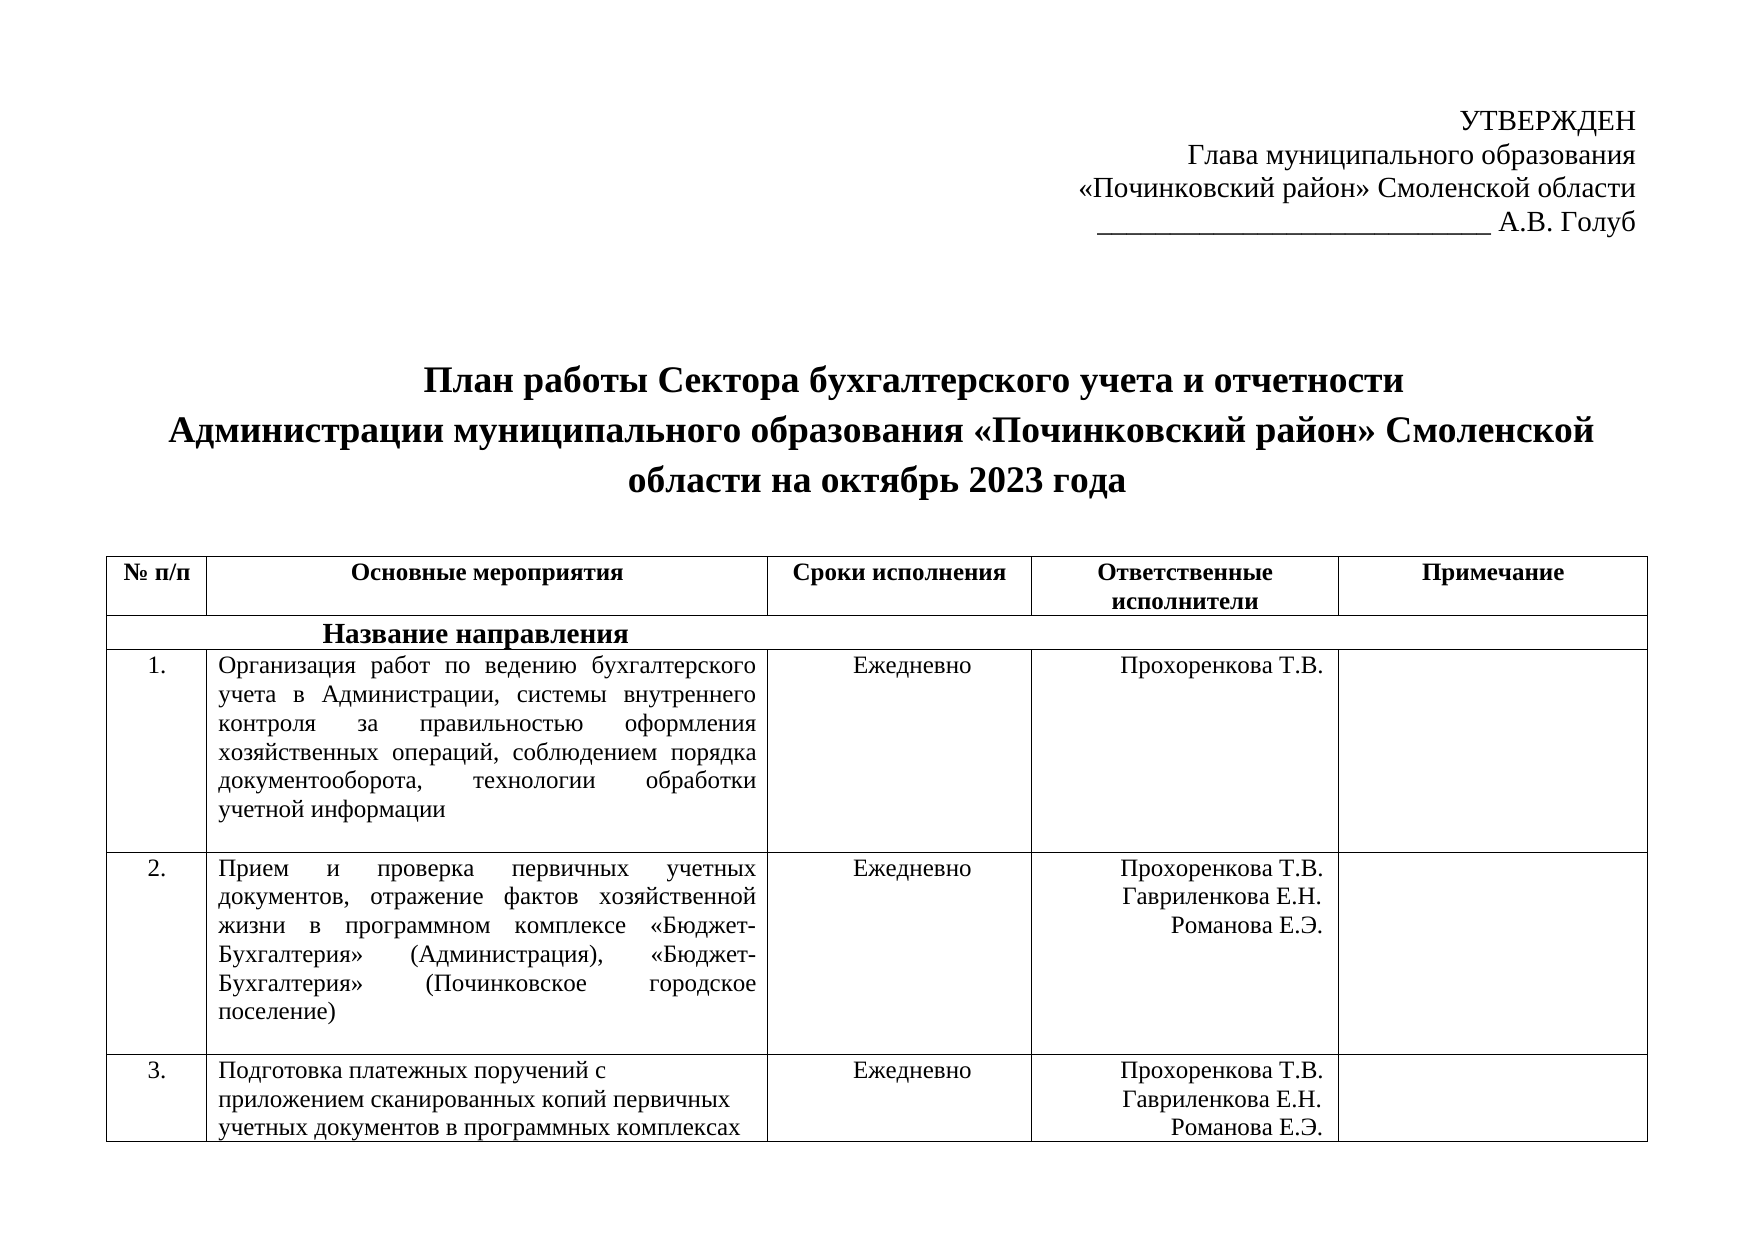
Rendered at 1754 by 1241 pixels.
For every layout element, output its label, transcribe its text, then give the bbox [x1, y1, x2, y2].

table_header Ответственные исполнители [1032, 557, 1338, 615]
table_cell Прием и проверка первичных учетных документов, отражение фактов хозяйственной жизни в программном комплексе «Бюджет-Бухгалтерия» (Администрация), «Бюджет-Бухгалтерия» (Починковское городское поселение) [207, 853, 767, 1054]
table_cell Ежедневно [768, 650, 1031, 852]
table_cell [1339, 853, 1647, 1054]
table_header Сроки исполнения [768, 557, 1031, 615]
table_header № п/п [107, 557, 206, 615]
table_cell Прохоренкова Т.В. Гавриленкова Е.Н. Романова Е.Э. [1032, 853, 1338, 1054]
table_cell [1339, 1055, 1647, 1141]
table_cell Название направления [107, 616, 1647, 649]
table_cell 3. [107, 1055, 206, 1141]
text УТВЕРЖДЕН [118, 103, 1636, 137]
table_cell Ежедневно [768, 1055, 1031, 1141]
table_cell Прохоренкова Т.В. [1032, 650, 1338, 852]
table_header Примечание [1339, 557, 1647, 615]
text ___________________________ А.В. Голуб [118, 204, 1636, 238]
table_cell 1. [107, 650, 206, 852]
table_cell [1032, 1055, 1338, 1141]
text План работы Сектора бухгалтерского учета и отчетности [118, 358, 1636, 401]
text «Починковский район» Смоленской области [118, 171, 1636, 204]
table_cell Организация работ по ведению бухгалтерского учета в Администрации, системы внутреннего контроля за правильностью оформления хозяйственных операций, соблюдением порядка документооборота, технологии обработки учетной информации [207, 650, 767, 852]
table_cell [207, 1055, 767, 1141]
table_cell 2. [107, 853, 206, 1054]
text Глава муниципального образования [118, 137, 1636, 171]
text Администрации муниципального образования «Починковский район» Смоленской [118, 407, 1636, 451]
table_header Основные мероприятия [207, 557, 767, 615]
table_cell [1339, 650, 1647, 852]
table_cell Ежедневно [768, 853, 1031, 1054]
text области на октябрь 2023 года [118, 457, 1636, 500]
